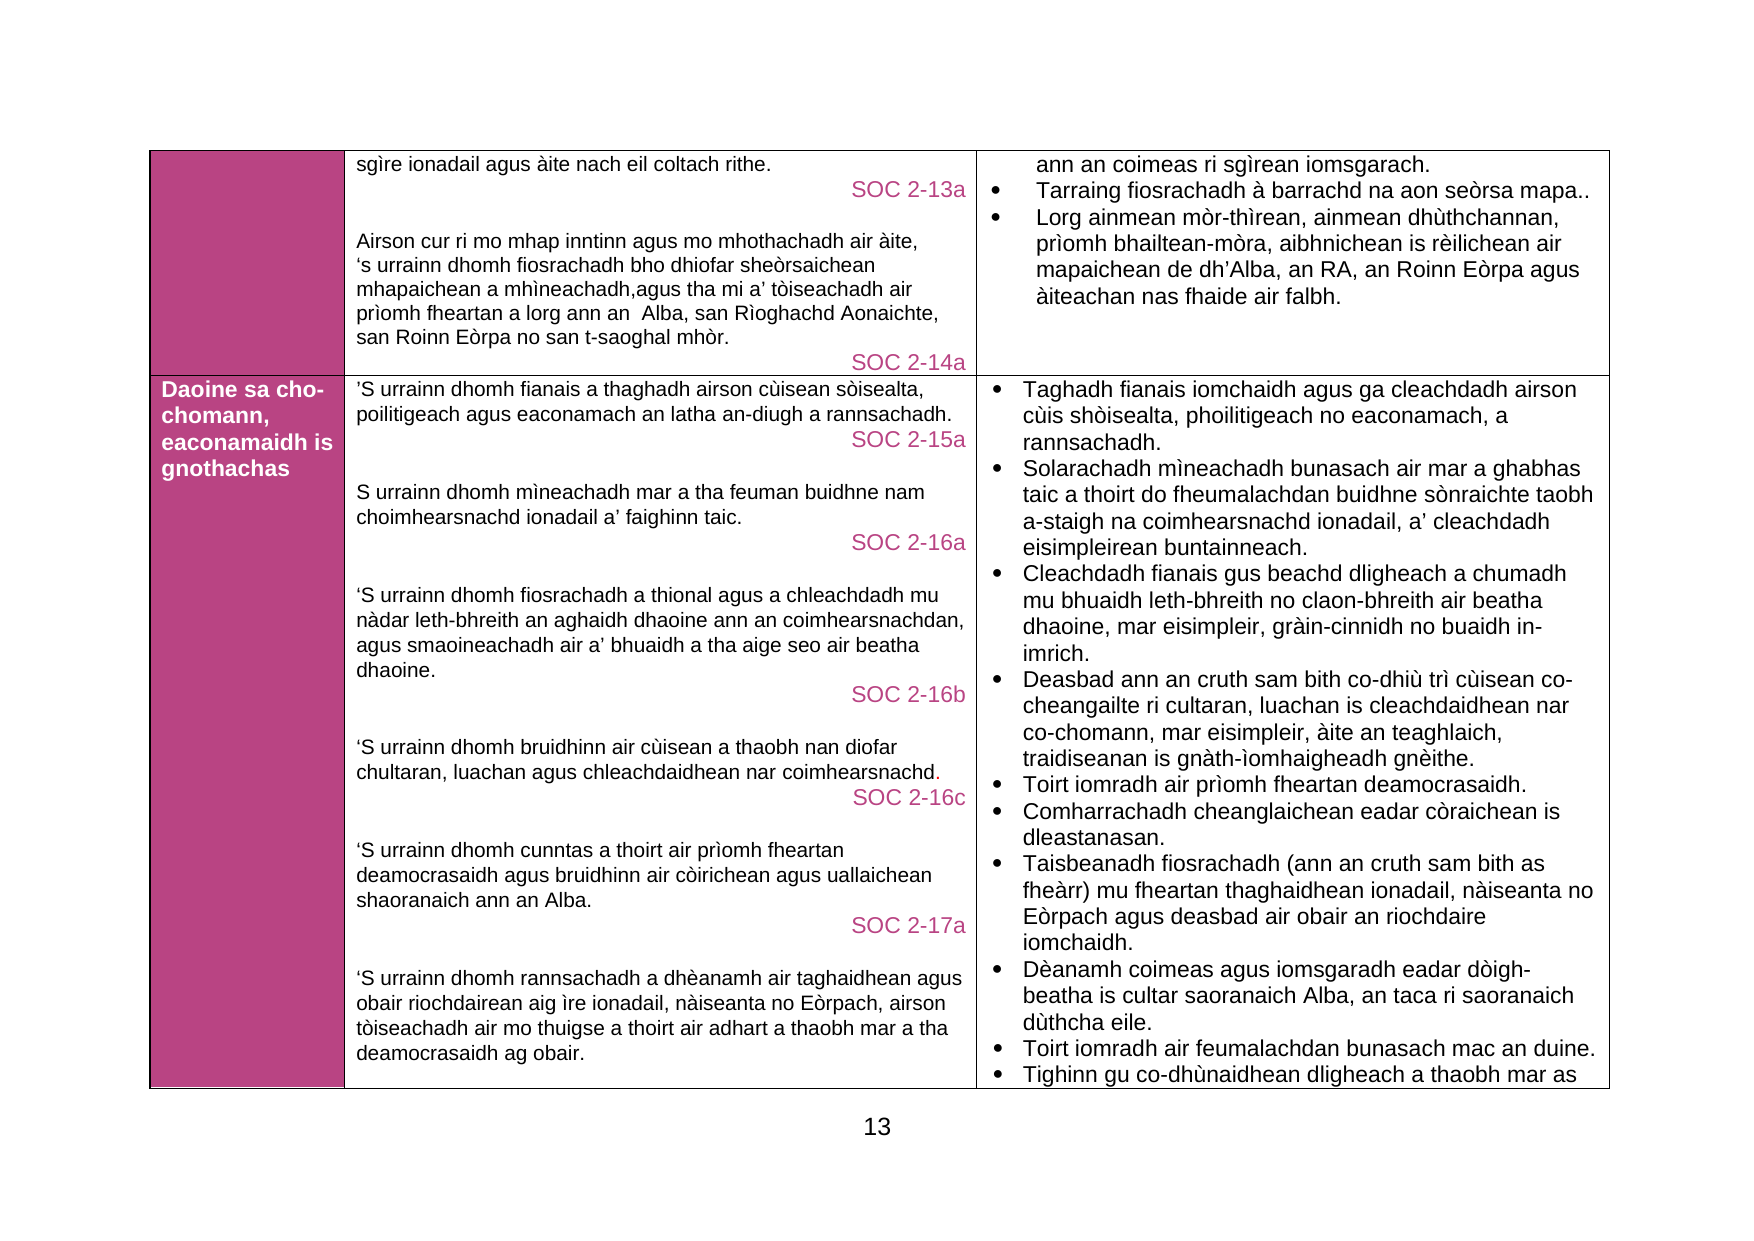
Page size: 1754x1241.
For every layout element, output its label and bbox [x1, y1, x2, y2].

table_cell [977, 376, 1609, 1087]
table_cell [151, 376, 344, 1087]
table_cell [151, 151, 344, 375]
table_cell [345, 151, 976, 375]
table_cell [345, 376, 976, 1087]
table_cell [977, 151, 1609, 375]
